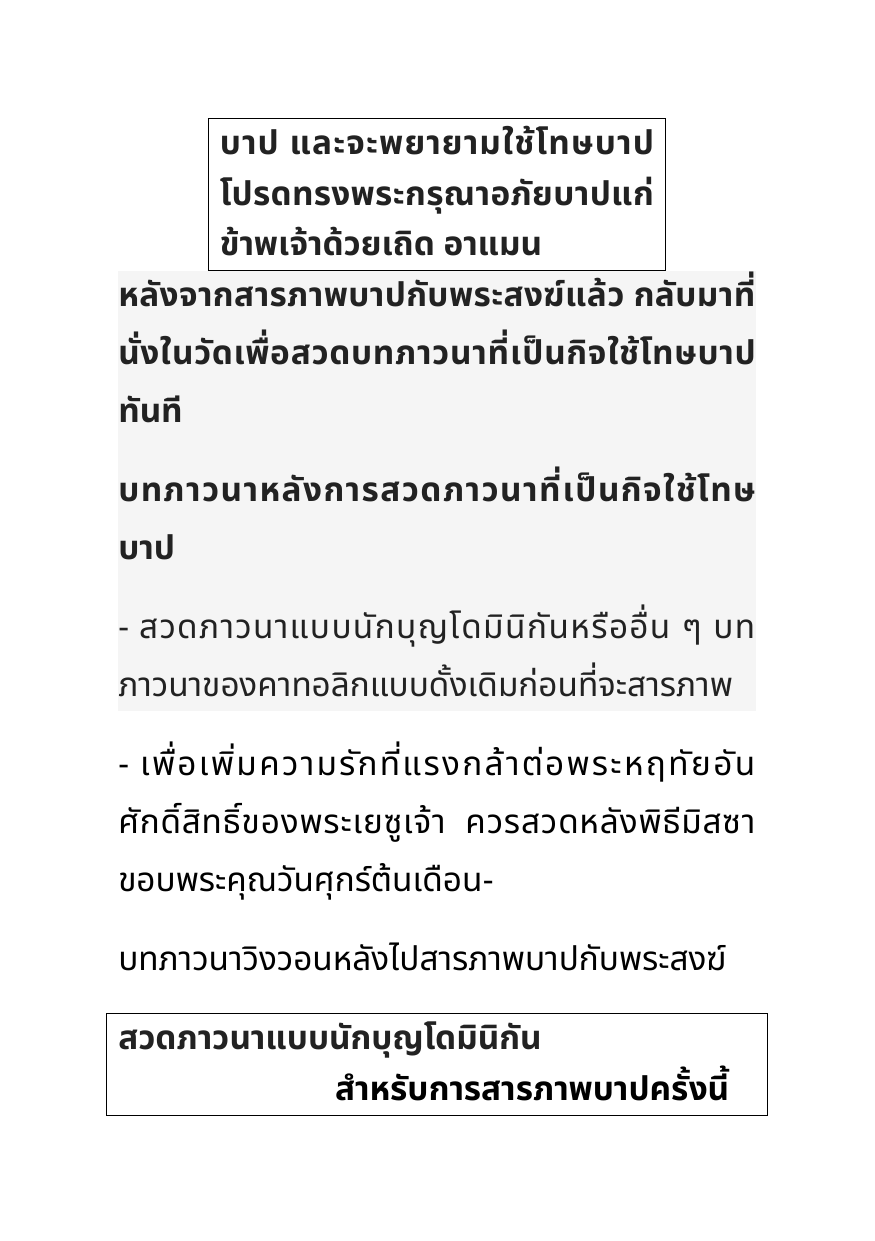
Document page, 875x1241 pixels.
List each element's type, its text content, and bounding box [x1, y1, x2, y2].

text หลังจากสารภาพบาปกับพระสงฆ์แล้ว กลับมาที่นั่งในวัดเพื่อสวดบทภาวนาที่เป็นกิจใช้โทษบาปทันที [118, 271, 756, 438]
text บทภาวนาหลังการสวดภาวนาที่เป็นกิจใช้โทษบาป [118, 466, 756, 574]
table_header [209, 119, 665, 270]
text - เพื่อเพิ่มความรักที่แรงกล้าต่อพระหฤทัยอันศักดิ์สิทธิ์ของพระเยซูเจ้า ควรสวดหลังพิธีมิสซาขอบพระคุณวันศุกร์ต้นเดือน- [118, 739, 756, 906]
text - สวดภาวนาแบบนักบุญโดมินิกันหรืออื่น ๆ บทภาวนาของคาทอลิกแบบดั้งเดิมก่อนที่จะสารภาพ [118, 603, 756, 711]
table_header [107, 1014, 767, 1115]
text บทภาวนาวิงวอนหลังไปสารภาพบาปกับพระสงฆ์ [118, 934, 756, 985]
